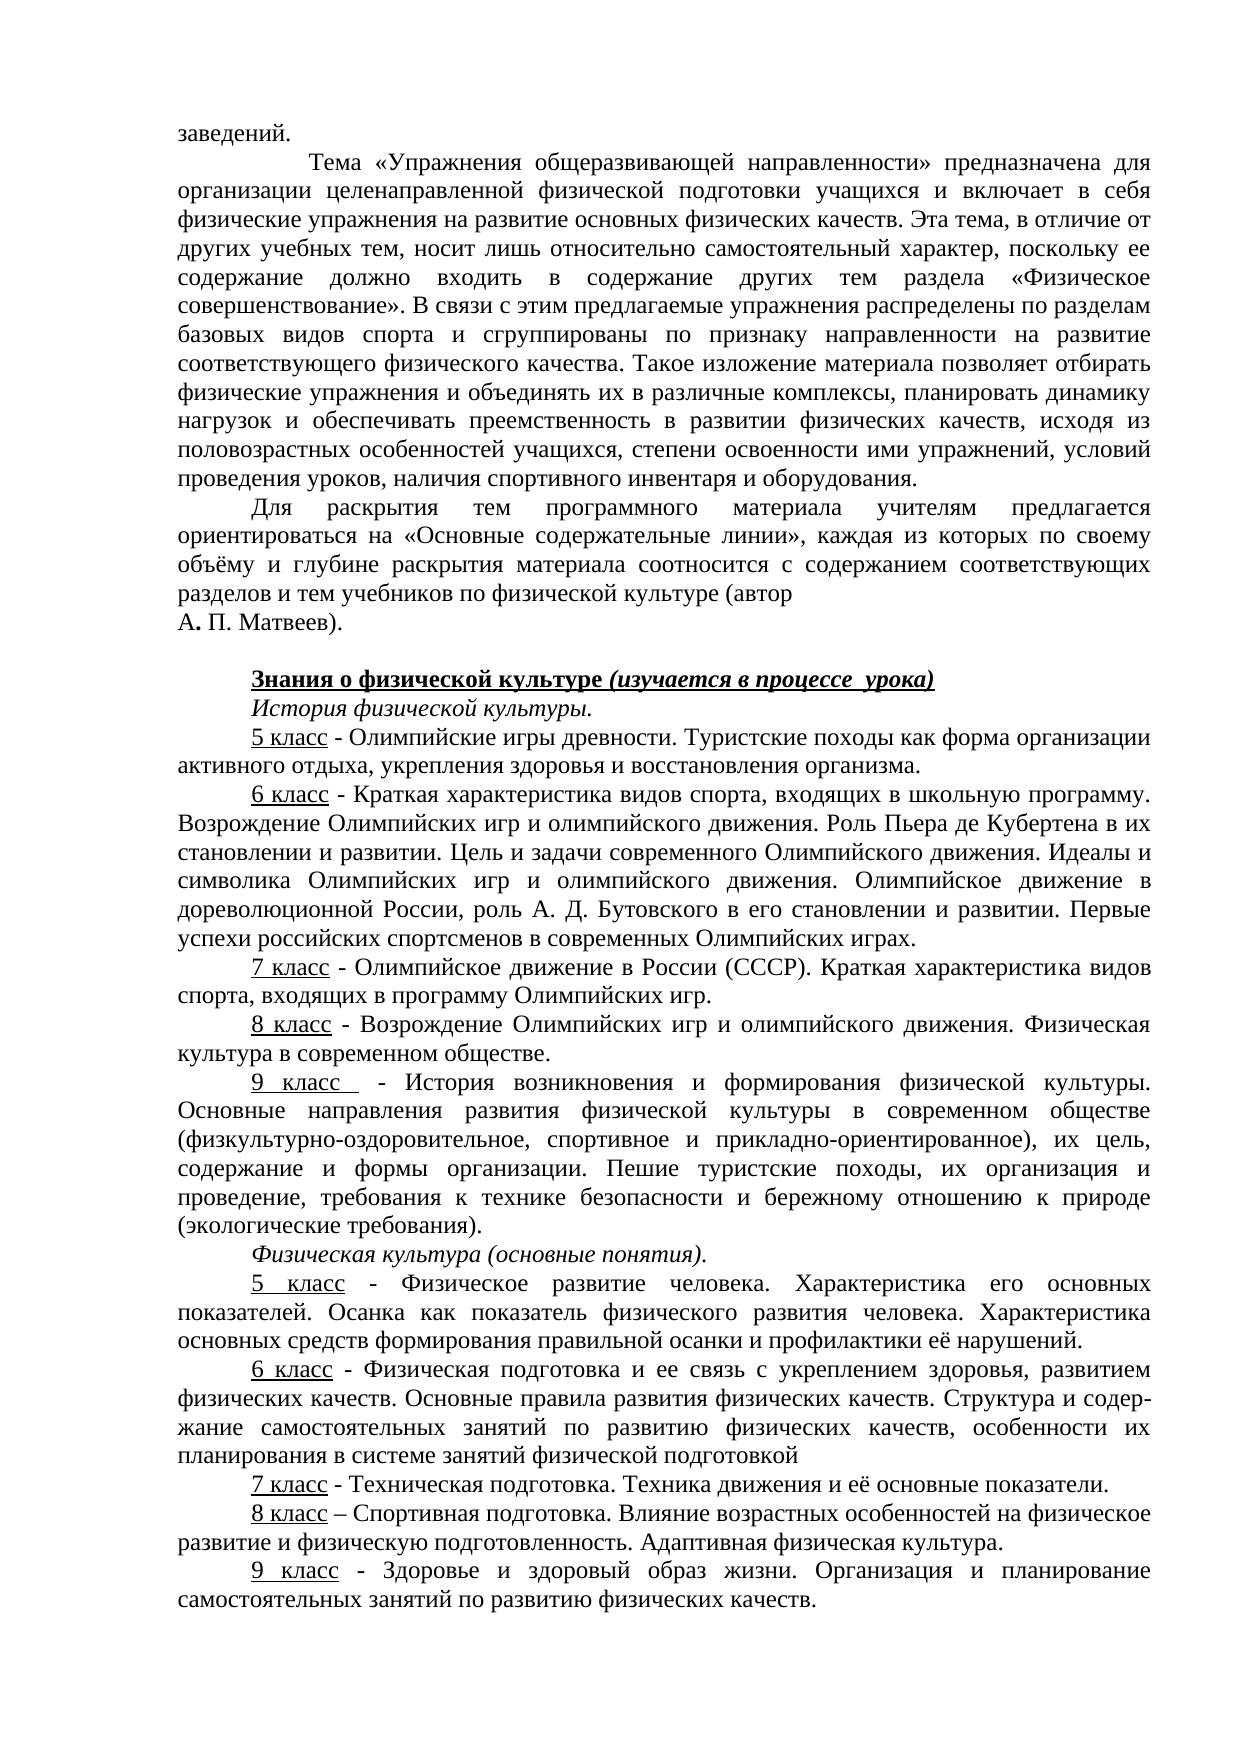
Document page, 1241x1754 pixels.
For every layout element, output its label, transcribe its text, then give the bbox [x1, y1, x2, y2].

text 6 класс - Краткая характеристика видов спорта, входящих в школьную программу. Возрождение Олимпийских игр и олимпийского движения. Роль Пьера де Кубертена в их становлении и развитии. Цель и задачи современного Олимпийского движения. Идеалы и символика Олимпийских игр и олимпийского движения. Олимпийское движение в дореволюционной России, роль А. Д. Бутовского в его становлении и развитии. Первые успехи российских спортсменов в современных Олимпийских играх. [177, 779, 1152, 952]
text 5 класс - Физическое развитие человека. Характеристика его основных показателей. Осанка как показатель физического развития человека. Характеристика основных средств формирования правильной осанки и профилактики её нарушений. [177, 1268, 1152, 1354]
text 9 класс - Здоровье и здоровый образ жизни. Организация и планирование самостоятельных занятий по развитию физических качеств. [177, 1556, 1152, 1613]
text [177, 118, 1152, 492]
text 6 класс - Физическая подготовка и ее связь с укреплением здоровья, развитием физических качеств. Основные правила развития физических качеств. Структура и содержание самостоятельных занятий по развитию физических качеств, особенности их планирования в системе занятий физической подготовкой [177, 1354, 1152, 1469]
text Физическая культура (основные понятия). [177, 1239, 1152, 1268]
text История физической культуры. [177, 693, 1152, 722]
text 9 класс - История возникновения и формирования физической культуры. Основные направления развития физической культуры в современном обществе (физкультурно-оздоровительное, спортивное и прикладно-ориентированное), их цель, содержание и формы организации. Пешие туристские походы, их организация и проведение, требования к технике безопасности и бережному отношению к природе (экологические требования). [177, 1067, 1152, 1239]
text 7 класс - Олимпийское движение в России (СССР). Краткая характеристика видов спорта, входящих в программу Олимпийских игр. [177, 952, 1152, 1009]
text 5 класс - Олимпийские игры древности. Туристские походы как форма организации активного отдыха, укрепления здоровья и восстановления организма. [177, 722, 1152, 779]
text 8 класс – Спортивная подготовка. Влияние возрастных особенностей на физическое развитие и физическую подготовленность. Адаптивная физическая культура. [177, 1498, 1152, 1556]
text Для раскрытия тем программного материала учителям предлагается ориентироваться на «Основные содержательные линии», каждая из которых по своему объёму и глубине раскрытия материала соотносится с содержанием соответствующих разделов и тем учебников по физической культуре (автор [177, 492, 1152, 607]
text 7 класс - Техническая подготовка. Техника движения и её основные показатели. [177, 1469, 1152, 1498]
text 8 класс - Возрождение Олимпийских игр и олимпийского движения. Физическая культура в современном обществе. [177, 1009, 1152, 1067]
text А. П. Матвеев). [177, 607, 1152, 636]
text Знания о физической культуре (изучается в процессе урока) [177, 664, 1152, 693]
